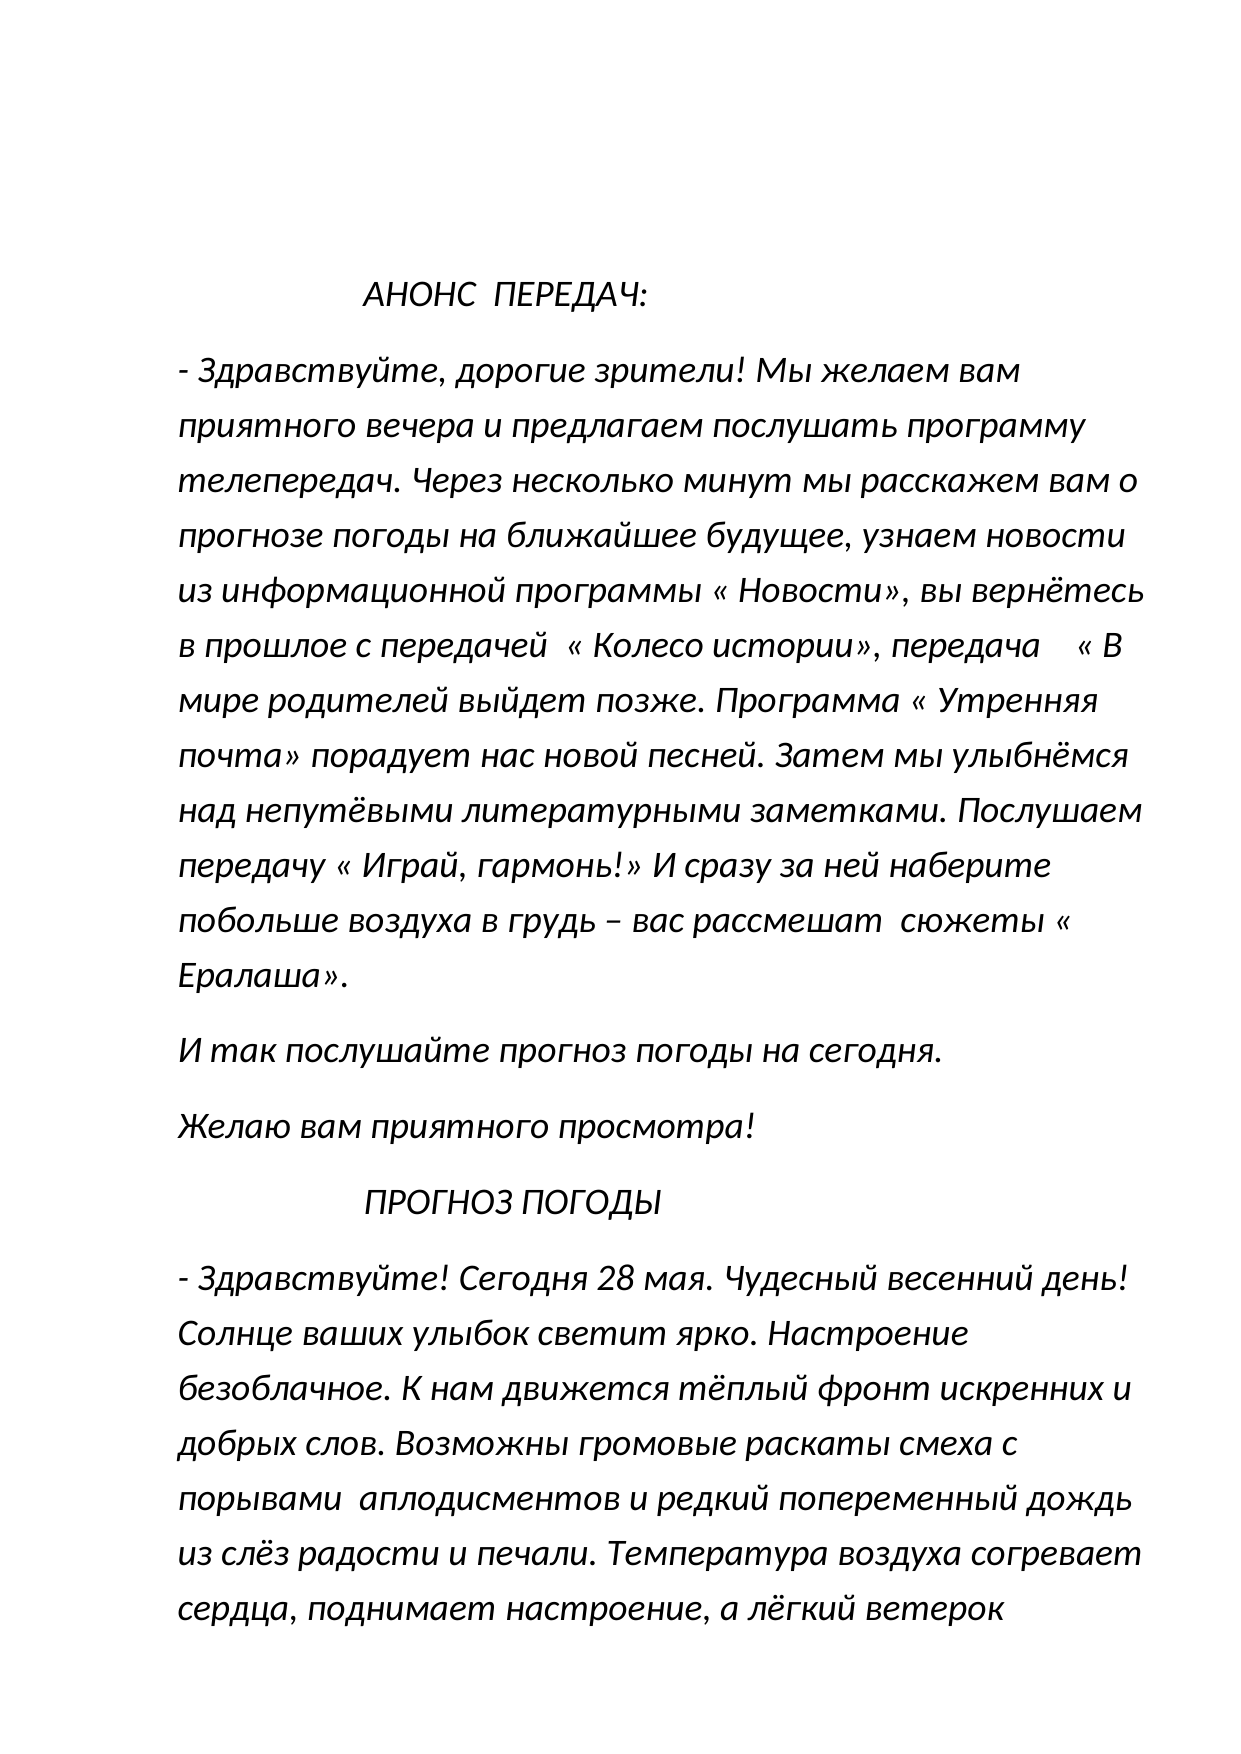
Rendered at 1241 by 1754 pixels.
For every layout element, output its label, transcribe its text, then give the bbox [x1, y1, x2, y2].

text И так послушайте прогноз погоды на сегодня. [177, 1026, 1152, 1072]
text АНОНС ПЕРЕДАЧ: [177, 270, 1152, 316]
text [177, 1254, 1152, 1630]
text Желаю вам приятного просмотра! [177, 1102, 1152, 1148]
text - Здравствуйте, дорогие зрители! Мы желаем вам приятного вечера и предлагаем послушать программу телепередач. Через несколько минут мы расскажем вам о прогнозе погоды на ближайшее будущее, узнаем новости из информационной программы « Новости», вы вернётесь в прошлое с передачей « Колесо истории», передача « В мире родителей выйдет позже. Программа « Утренняя почта» порадует нас новой песней. Затем мы улыбнёмся над непутёвыми литературными заметками. Послушаем передачу « Играй, гармонь!» И сразу за ней наберите побольше воздуха в грудь – вас рассмешат сюжеты « Ералаша». [177, 346, 1152, 996]
text ПРОГНОЗ ПОГОДЫ [177, 1178, 1152, 1224]
